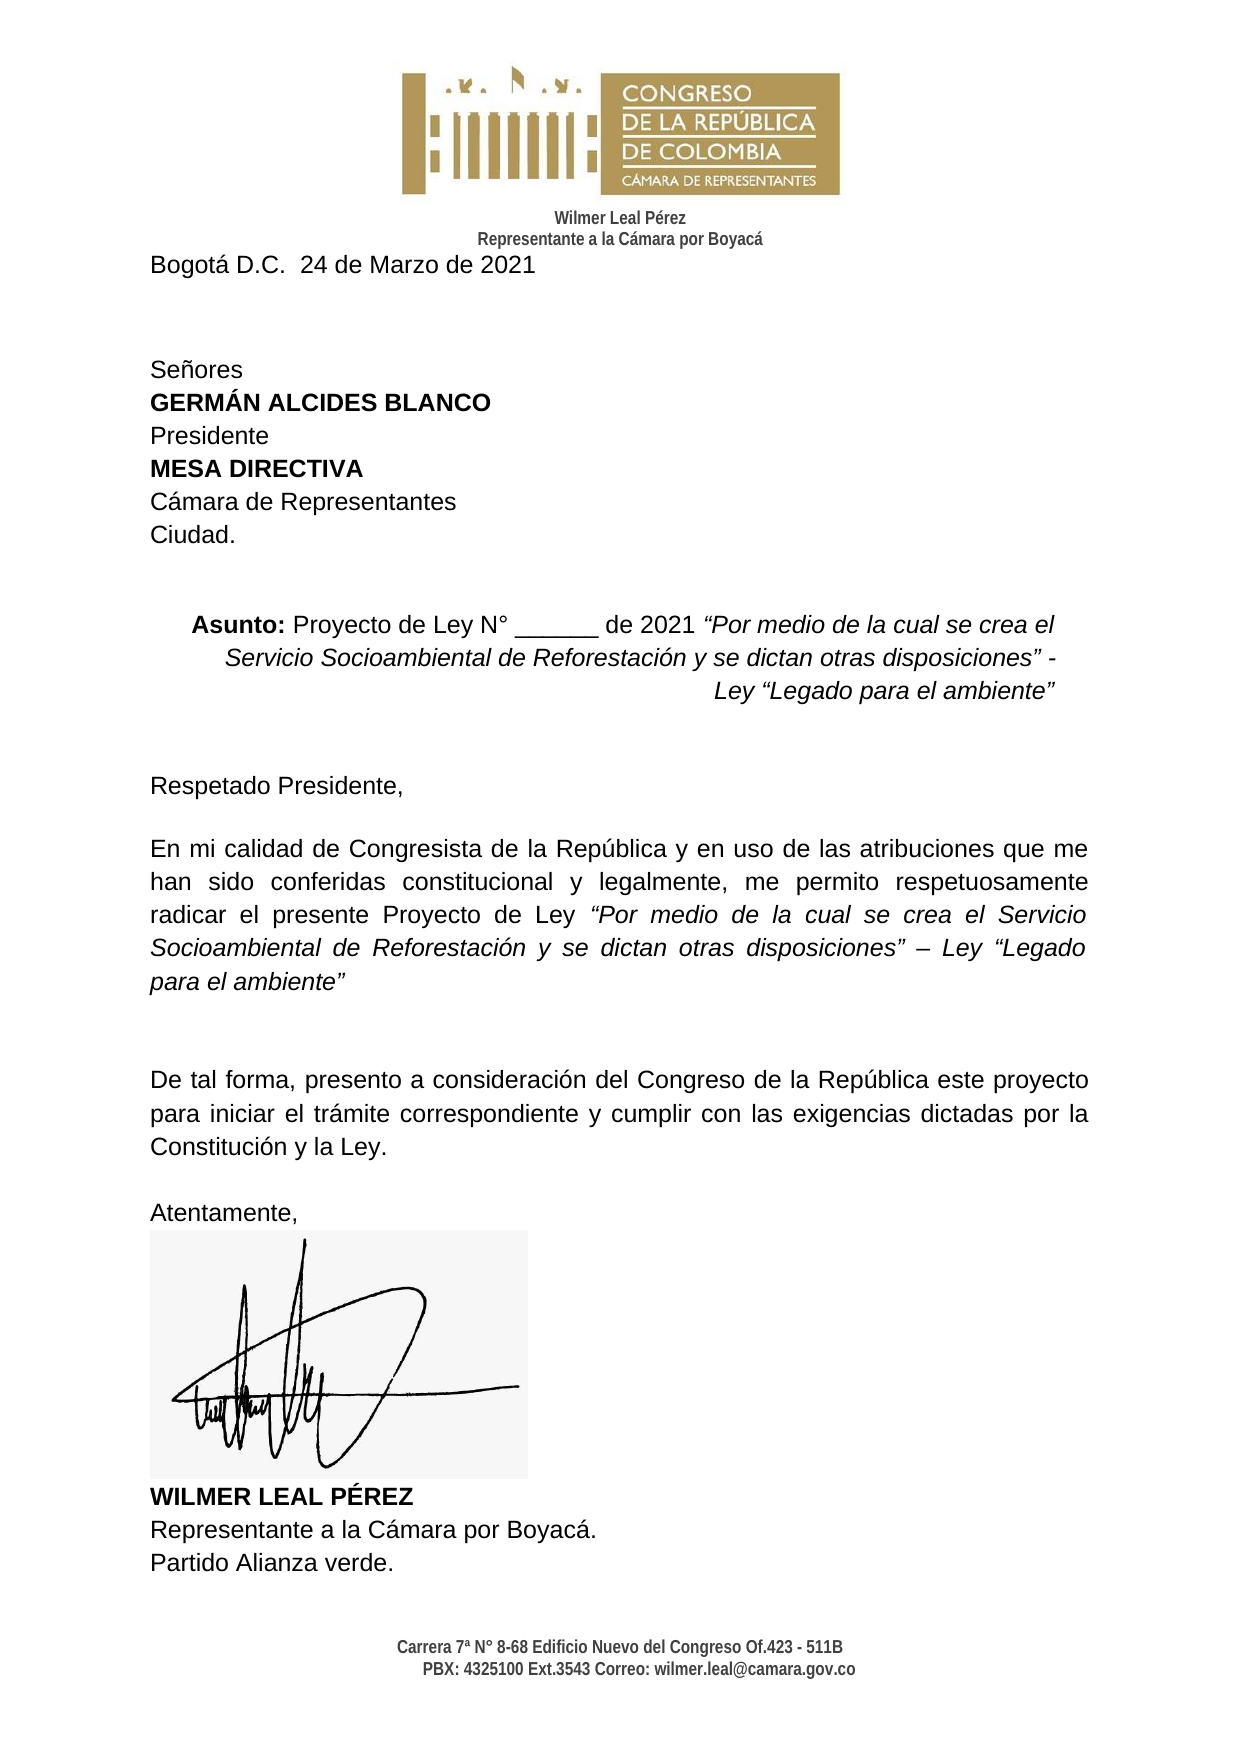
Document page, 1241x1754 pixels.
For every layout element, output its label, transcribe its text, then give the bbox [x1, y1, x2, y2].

text GERMÁN ALCIDES BLANCO [150, 388, 1090, 416]
text Presidente [150, 421, 1090, 449]
text MESA DIRECTIVA [150, 454, 1090, 482]
text WILMER LEAL PÉREZ [150, 1482, 1090, 1511]
picture [149, 1230, 528, 1479]
text Cámara de Representantes [150, 487, 1090, 516]
text En mi calidad de Congresista de la República y en uso de las atribuciones que me han sido conferidas constitucional y legalmente, me permito respetuosamente radicar el presente Proyecto de Ley “Por medio de la cual se crea el Servicio Socioambiental de Reforestación y se dictan otras disposiciones” – Ley “Legado para el ambiente” [150, 834, 1090, 995]
text Atentamente, [150, 1198, 1090, 1226]
text Partido Alianza verde. [150, 1548, 1090, 1577]
text Respetado Presidente, [150, 771, 1090, 800]
picture [392, 61, 849, 206]
text De tal forma, presento a consideración del Congreso de la República este proyecto para iniciar el trámite correspondiente y cumplir con las exigencias dictadas por la Constitución y la Ley. [150, 1066, 1090, 1160]
text Representante a la Cámara por Boyacá. [150, 1515, 1090, 1544]
text Asunto: Proyecto de Ley N° ______ de 2021 “Por medio de la cual se crea el Servicio Socioambiental de Reforestación y se dictan otras disposiciones” - [150, 610, 1057, 672]
text Ciudad. [150, 520, 1090, 548]
text Ley “Legado para el ambiente” [150, 676, 1057, 705]
text Bogotá D.C. 24 de Marzo de 2021 [150, 250, 1090, 279]
text Señores [150, 355, 1090, 383]
